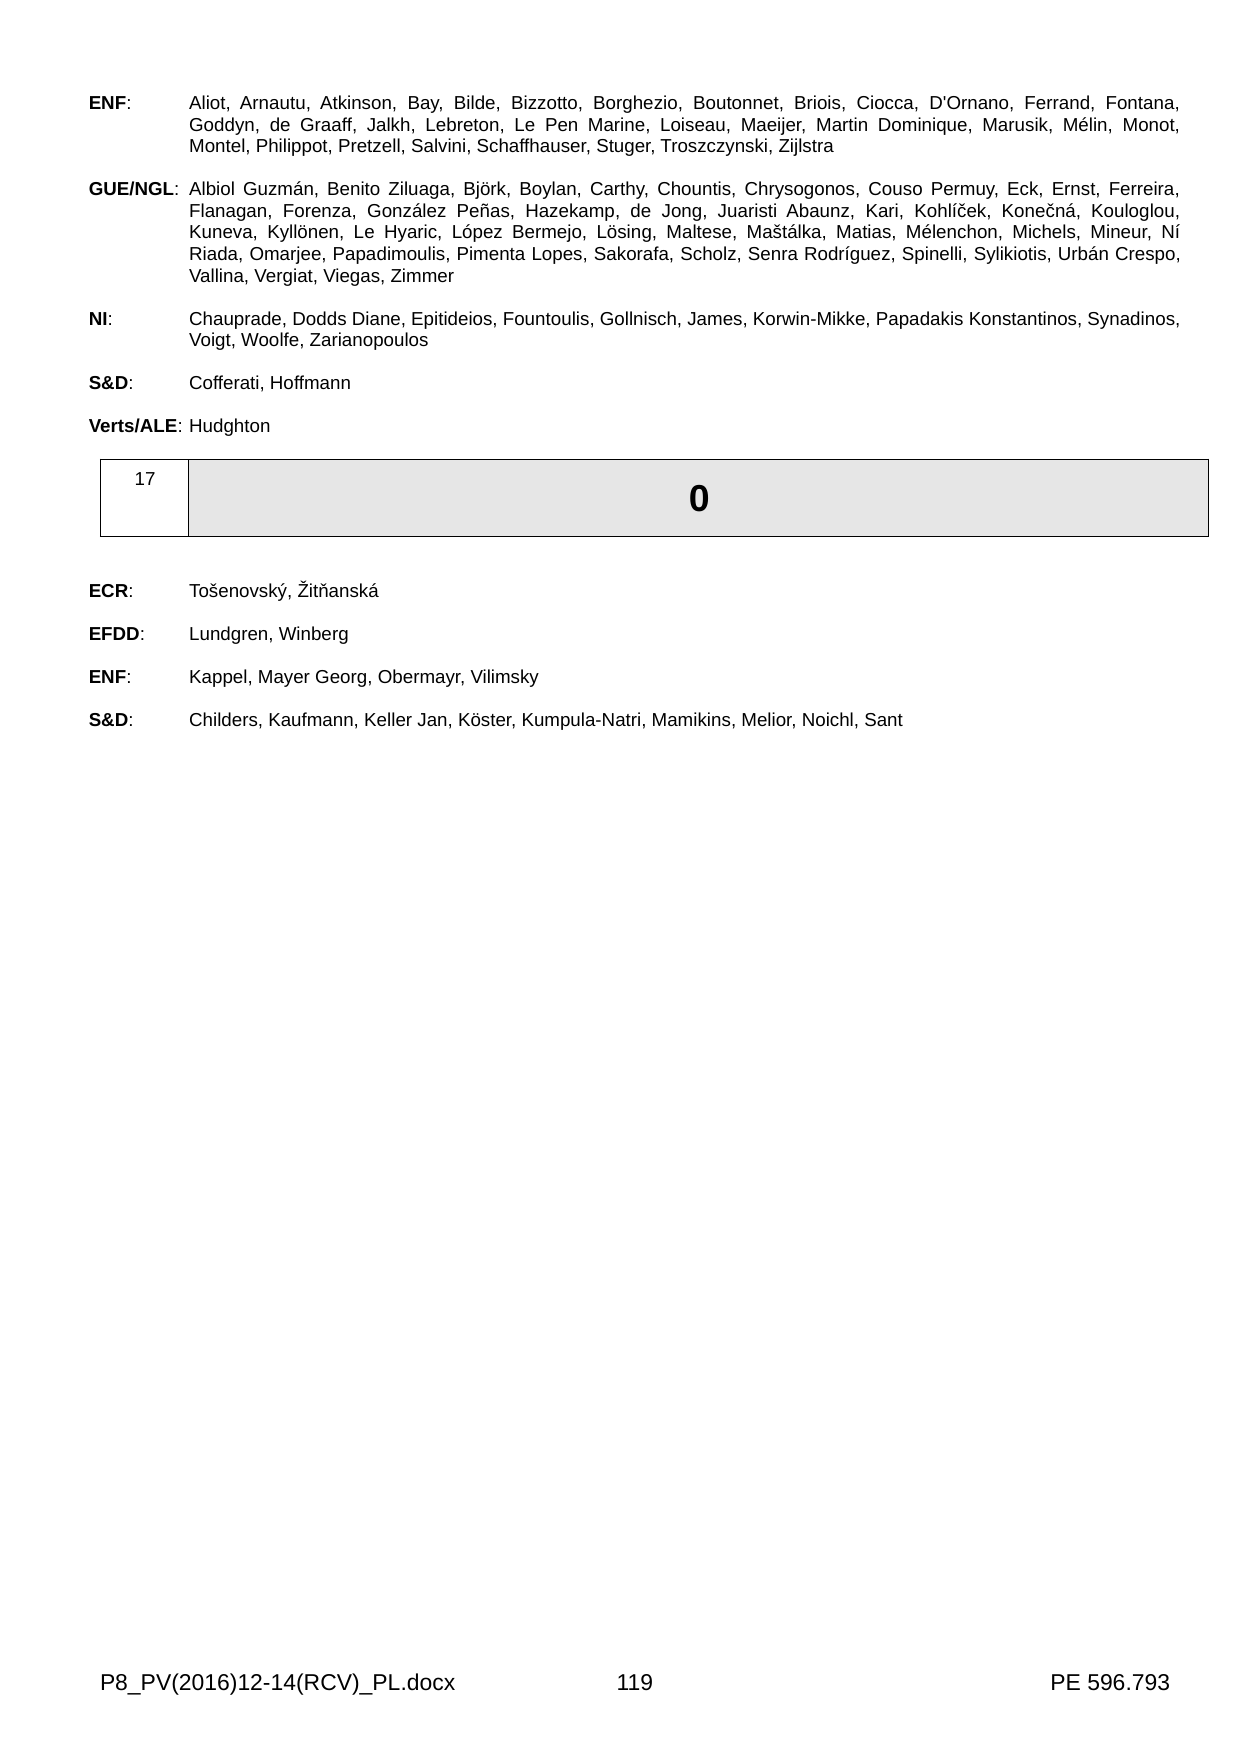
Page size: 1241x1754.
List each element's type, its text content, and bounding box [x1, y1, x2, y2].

text S&D: Childers, Kaufmann, Keller Jan, Köster, Kumpula-Natri, Mamikins, Melior, Noichl, Sant [88, 709, 1181, 731]
text GUE/NGL: Albiol Guzmán, Benito Ziluaga, Björk, Boylan, Carthy, Chountis, Chrysogonos, Couso Permuy, Eck, Ernst, Ferreira, Flanagan, Forenza, González Peñas, Hazekamp, de Jong, Juaristi Abaunz, Kari, Kohlíček, Konečná, Kouloglou, Kuneva, Kyllönen, Le Hyaric, López Bermejo, Lösing, Maltese, Maštálka, Matias, Mélenchon, Michels, Mineur, Ní Riada, Omarjee, Papadimoulis, Pimenta Lopes, Sakorafa, Scholz, Senra Rodríguez, Spinelli, Sylikiotis, Urbán Crespo, Vallina, Vergiat, Viegas, Zimmer [88, 178, 1181, 286]
table_header 17 [101, 460, 188, 536]
table_header 0 [189, 460, 1208, 536]
text ENF: Aliot, Arnautu, Atkinson, Bay, Bilde, Bizzotto, Borghezio, Boutonnet, Briois, Ciocca, D'Ornano, Ferrand, Fontana, Goddyn, de Graaff, Jalkh, Lebreton, Le Pen Marine, Loiseau, Maeijer, Martin Dominique, Marusik, Mélin, Monot, Montel, Philippot, Pretzell, Salvini, Schaffhauser, Stuger, Troszczynski, Zijlstra [88, 92, 1181, 157]
text ECR: Tošenovský, Žitňanská [88, 580, 1181, 601]
text ENF: Kappel, Mayer Georg, Obermayr, Vilimsky [88, 666, 1181, 688]
text NI: Chauprade, Dodds Diane, Epitideios, Fountoulis, Gollnisch, James, Korwin-Mikke, Papadakis Konstantinos, Synadinos, Voigt, Woolfe, Zarianopoulos [88, 307, 1181, 351]
text S&D: Cofferati, Hoffmann [88, 372, 1181, 394]
text Verts/ALE: Hudghton [88, 415, 1181, 437]
text EFDD: Lundgren, Winberg [88, 623, 1181, 644]
